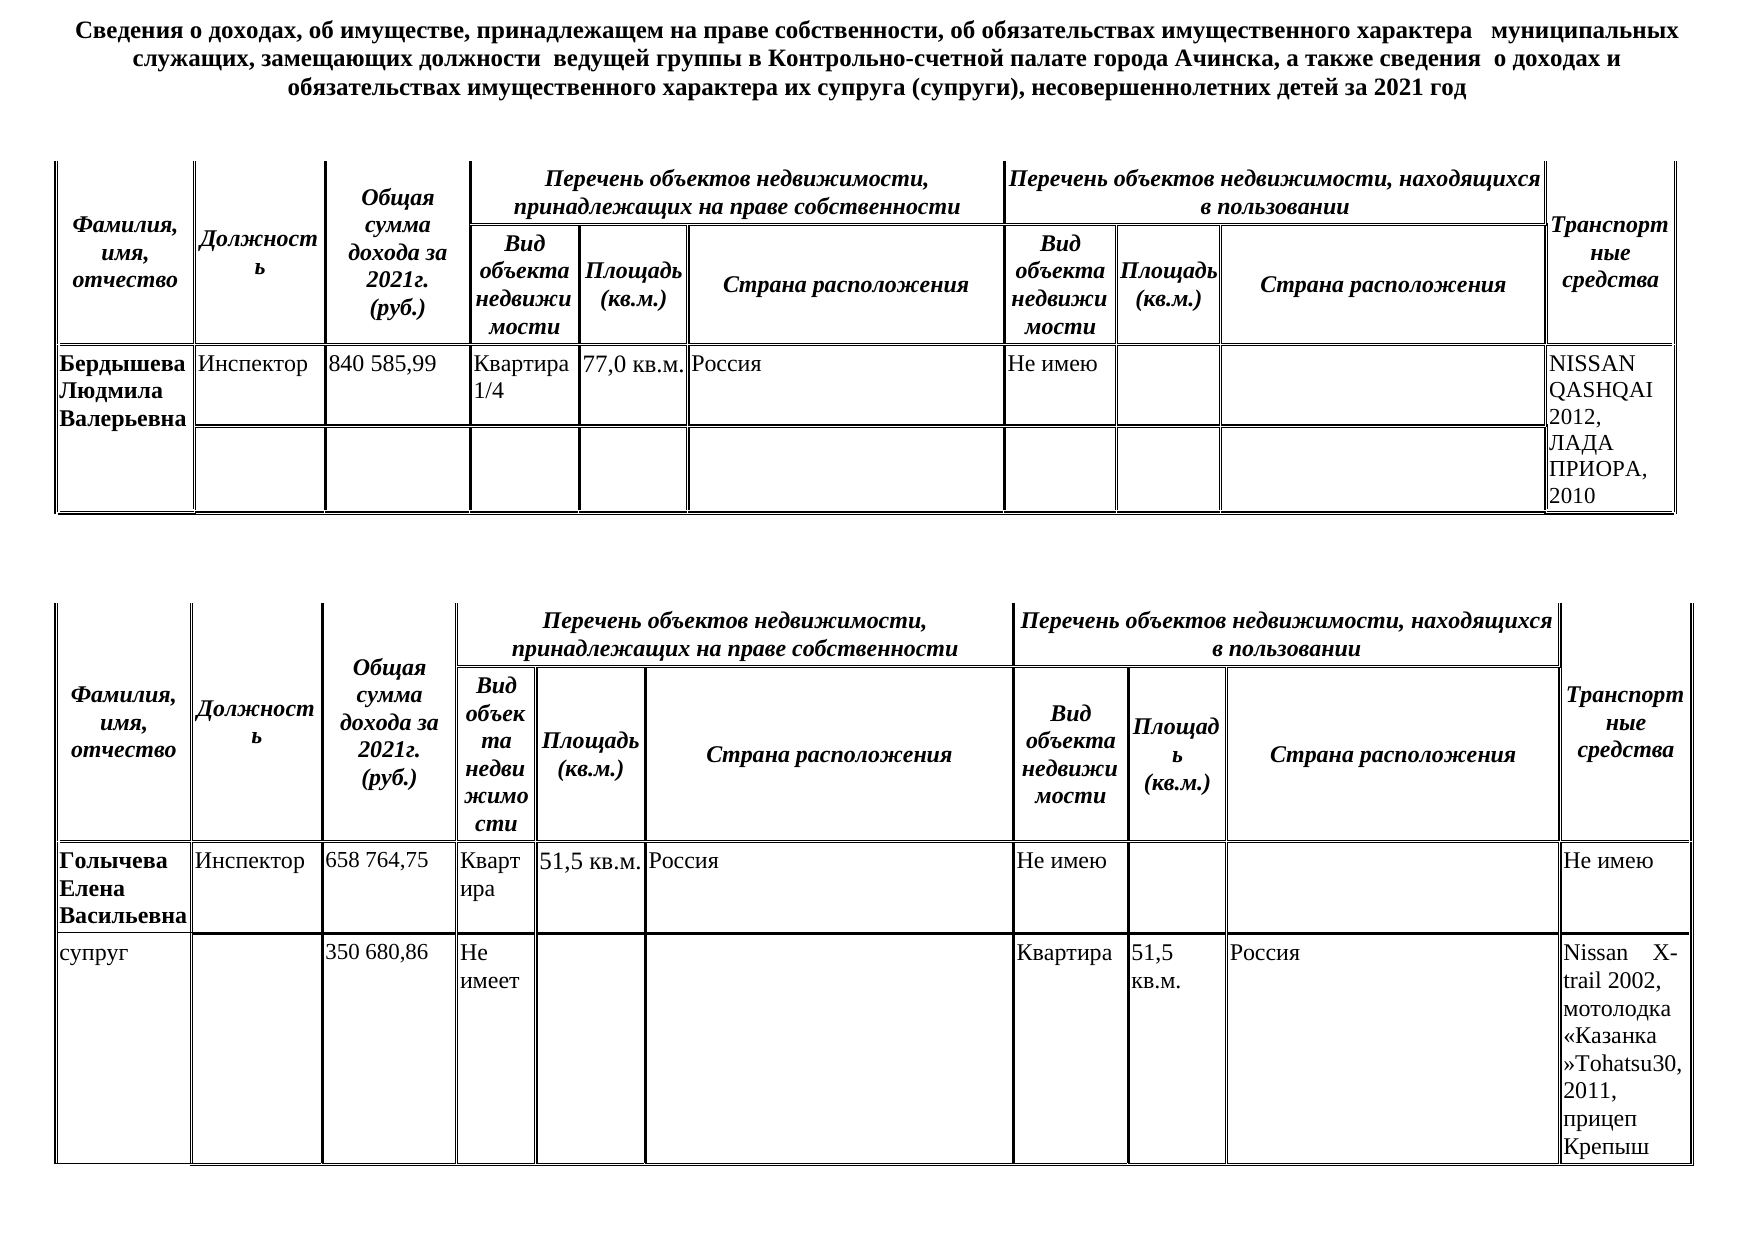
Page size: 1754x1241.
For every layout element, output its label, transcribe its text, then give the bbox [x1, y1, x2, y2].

table_cell Квартира [458, 843, 534, 932]
table_cell Площадь (кв.м.) [1130, 668, 1225, 840]
table_cell 840 585,99 [327, 346, 469, 424]
table_cell Россия [647, 843, 1012, 932]
table_cell Вид объекта недвижимости [1015, 668, 1127, 840]
table_cell [688, 428, 1004, 511]
table_cell [579, 424, 688, 511]
table_cell Инспектор [193, 843, 321, 932]
table_cell [1117, 428, 1221, 511]
table_header Фамилия, имя, отчество [58, 161, 193, 342]
table_cell Площадь (кв.м.) [538, 668, 644, 840]
table_cell Страна расположения [1228, 668, 1558, 840]
table_cell супруг [58, 933, 190, 1162]
table_cell [1222, 346, 1544, 424]
table_cell [1118, 346, 1219, 424]
table_cell Страна расположения [1222, 226, 1544, 342]
table_cell Не имею [1006, 346, 1115, 424]
table_cell Страна расположения [647, 668, 1012, 840]
table_cell Вид объекта недвижимости [458, 668, 534, 840]
table_cell [470, 428, 579, 511]
table_header Перечень объектов недвижимости, находящихся в пользовании [1006, 161, 1544, 222]
table_cell [325, 428, 470, 511]
table_cell [1130, 843, 1225, 932]
table_cell [193, 935, 321, 1162]
table_header Должность [196, 161, 324, 342]
table_header Фамилия, имя, отчество [58, 603, 190, 840]
table_cell [195, 428, 325, 511]
table_header Перечень объектов недвижимости, принадлежащих на праве собственности [458, 603, 1012, 665]
table_cell [647, 935, 1012, 1162]
table_cell 51,5 кв.м. [1130, 935, 1225, 1162]
table_cell Не имею [1560, 840, 1692, 932]
table_cell Квартира [1015, 935, 1127, 1162]
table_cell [1562, 932, 1690, 1162]
table_cell [1004, 428, 1117, 511]
table_cell 350 680,86 [324, 935, 455, 1162]
table_cell 77,0 кв.м. [581, 346, 686, 424]
table_cell Не имеет [458, 935, 534, 1162]
table_cell Россия [690, 346, 1003, 424]
table_header Транспортные средства [1562, 603, 1690, 840]
table_cell 51,5 кв.м. [538, 843, 644, 932]
table_cell Не имею [1015, 843, 1127, 932]
text Сведения о доходах, об имуществе, принадлежащем на праве собственности, об обязательствах имущественного характера муниципальных служащих, замещающих должности ведущей группы в Контрольно-счетной палате города Ачинска, а также сведения о доходах и обязательствах имущественного характера их супруга (супруги), несовершеннолетних детей за 2021 год [59, 15, 1695, 101]
table_header Перечень объектов недвижимости, находящихся в пользовании [1015, 603, 1558, 665]
table_cell Инспектор [196, 346, 324, 424]
table_cell [1228, 843, 1558, 932]
table_header Общая сумма дохода за 2021г. (руб.) [324, 603, 455, 840]
table_cell Голычева Елена Васильевна [56, 840, 191, 932]
table_cell Вид объекта недвижимости [472, 226, 578, 342]
table_cell 658 764,75 [324, 843, 455, 932]
table_cell Площадь (кв.м.) [581, 226, 686, 342]
table_header Транспортные средства [1547, 161, 1674, 342]
table_cell Вид объекта недвижимости [1006, 226, 1115, 342]
table_cell Квартира 1/4 [472, 346, 578, 424]
table_cell Россия [1228, 935, 1558, 1162]
table_header Перечень объектов недвижимости, принадлежащих на праве собственности [472, 161, 1003, 222]
table_cell [1221, 428, 1546, 511]
table_cell Страна расположения [690, 226, 1003, 342]
table_cell NISSAN QASHQAI 2012, Лада Приора, 2010 [1546, 343, 1674, 511]
table_cell Площадь (кв.м.) [1118, 226, 1219, 342]
table_header Общая сумма дохода за 2021г. (руб.) [327, 161, 469, 342]
table_cell Бердышева Людмила Валерьевна [58, 343, 194, 511]
table_header Должность [193, 603, 321, 840]
table_cell [538, 935, 644, 1162]
